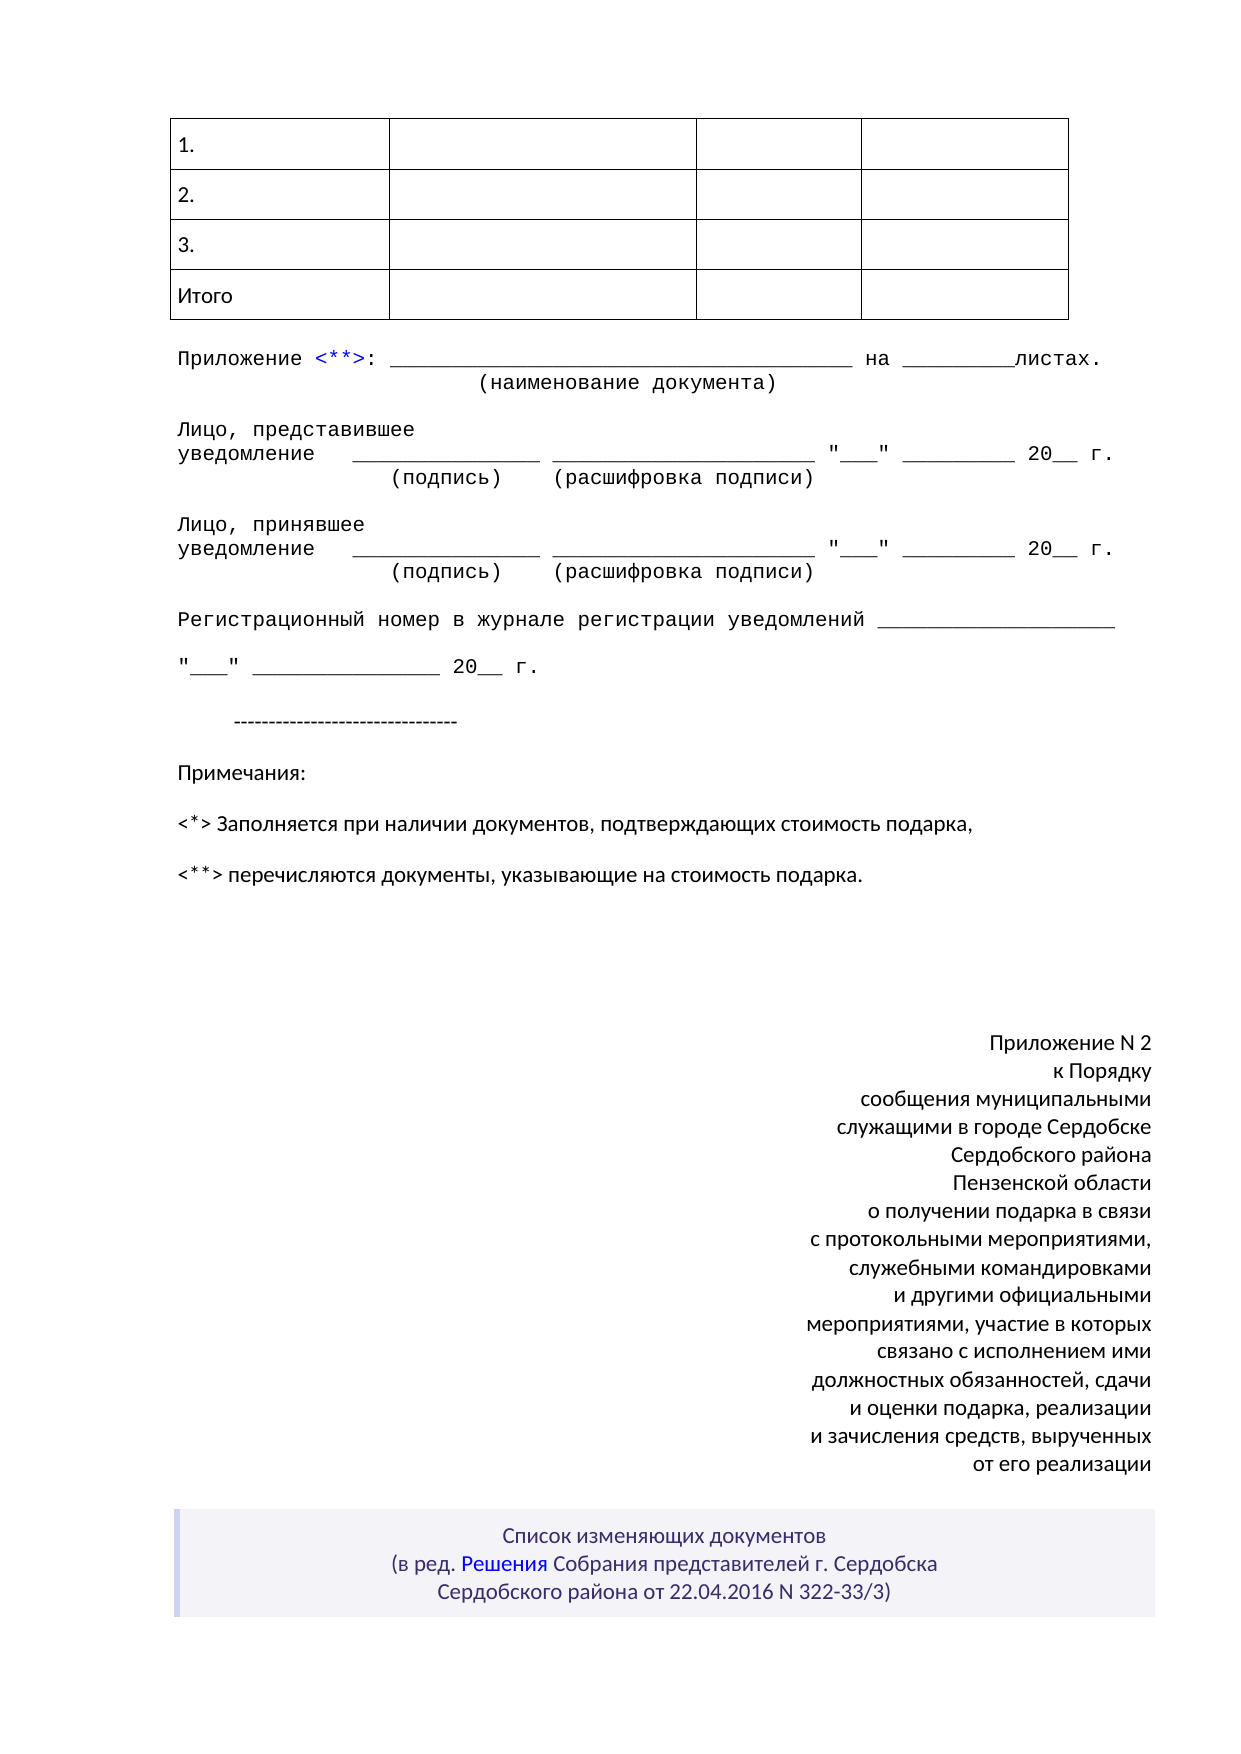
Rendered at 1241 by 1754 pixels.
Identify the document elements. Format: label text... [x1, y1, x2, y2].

text Приложение <**>: _____________________________________ на _________листах. [177, 348, 1152, 372]
table_cell [390, 119, 696, 168]
text уведомление _______________ _____________________ "___" _________ 20__ г. [177, 443, 1152, 467]
text Сердобского района [177, 1141, 1152, 1168]
text <**> перечисляются документы, указывающие на стоимость подарка. [177, 860, 1152, 888]
table_cell [697, 270, 861, 319]
text (наименование документа) [177, 372, 1152, 396]
text сообщения муниципальными [177, 1084, 1152, 1112]
table_cell [697, 220, 861, 269]
text мероприятиями, участие в которых [177, 1309, 1152, 1337]
text и зачисления средств, вырученных [177, 1421, 1152, 1449]
table_cell [390, 270, 696, 319]
table_cell [390, 220, 696, 269]
text должностных обязанностей, сдачи [177, 1365, 1152, 1393]
text Пензенской области [177, 1168, 1152, 1197]
text служащими в городе Сердобске [177, 1112, 1152, 1141]
table_cell [862, 220, 1068, 269]
table_cell 1. [171, 119, 389, 168]
text связано с исполнением ими [177, 1337, 1152, 1365]
text -------------------------------- [177, 707, 1152, 736]
table_cell Итого [171, 270, 389, 319]
text уведомление _______________ _____________________ "___" _________ 20__ г. [177, 538, 1152, 561]
text с протокольными мероприятиями, [177, 1224, 1152, 1253]
text (подпись) (расшифровка подписи) [177, 467, 1152, 490]
table_cell [862, 170, 1068, 219]
text Лицо, принявшее [177, 514, 1152, 538]
text Регистрационный номер в журнале регистрации уведомлений ___________________ [177, 608, 1152, 632]
table_cell [697, 119, 861, 168]
table_cell [390, 170, 696, 219]
table_cell 3. [171, 220, 389, 269]
table_cell 2. [171, 170, 389, 219]
text и оценки подарка, реализации [177, 1393, 1152, 1421]
text от его реализации [177, 1449, 1152, 1477]
text служебными командировками [177, 1253, 1152, 1281]
text к Порядку [177, 1056, 1152, 1084]
text <*> Заполняется при наличии документов, подтверждающих стоимость подарка, [177, 809, 1152, 837]
text Приложение N 2 [177, 1028, 1152, 1056]
text Лицо, представившее [177, 419, 1152, 443]
table_header Список изменяющих документов (в ред. Решения Собрания представителей г. Сердобска Сердобского района от 22.04.2016 N 322-33/3) [180, 1509, 1149, 1617]
table_cell [862, 270, 1068, 319]
text и другими официальными [177, 1281, 1152, 1309]
text "___" _______________ 20__ г. [177, 656, 1152, 679]
table_cell [697, 170, 861, 219]
table_cell [862, 119, 1068, 168]
text о получении подарка в связи [177, 1197, 1152, 1224]
text (подпись) (расшифровка подписи) [177, 561, 1152, 585]
text Примечания: [177, 758, 1152, 786]
